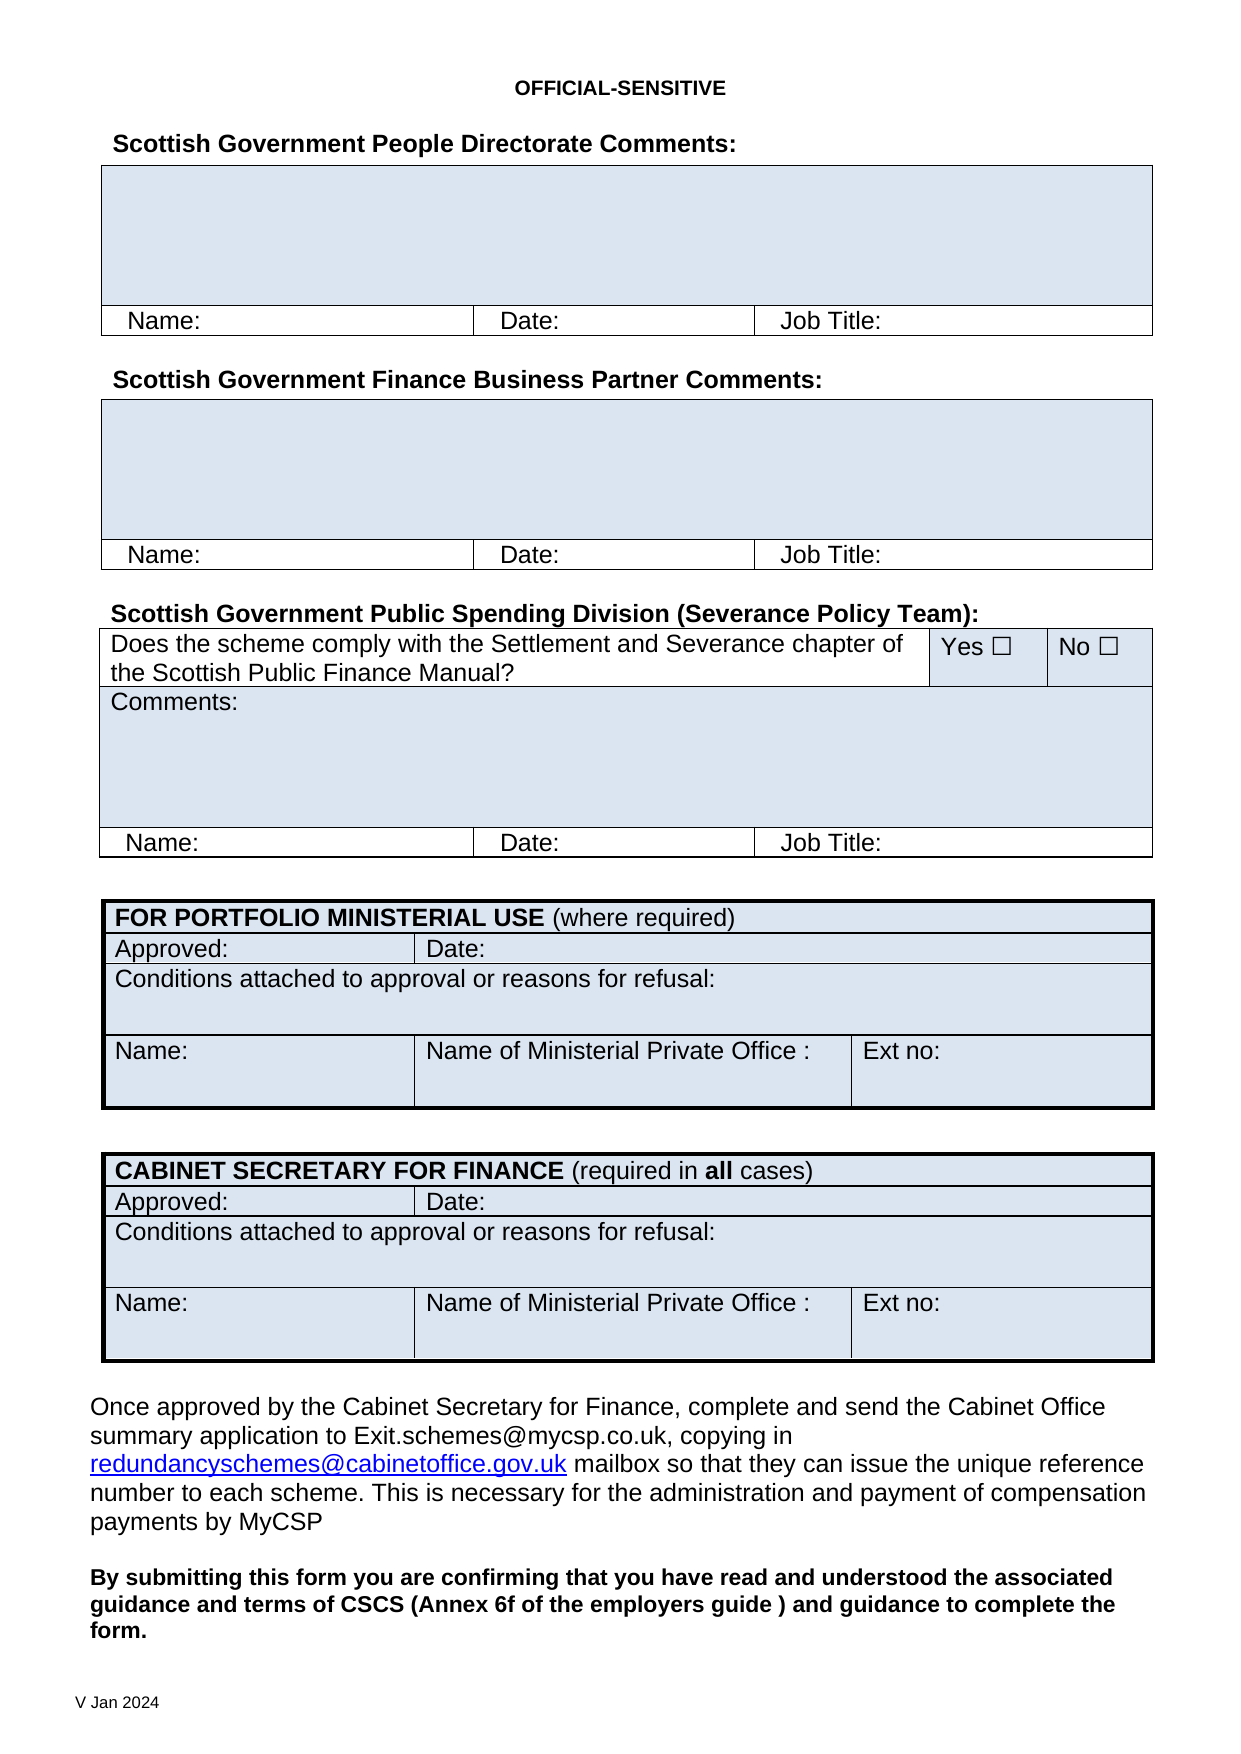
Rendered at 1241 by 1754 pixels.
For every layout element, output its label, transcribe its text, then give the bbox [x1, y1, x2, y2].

table_cell [102, 400, 1152, 539]
table_header Scottish Government Public Spending Division (Severance Policy Team): [99, 599, 1152, 628]
table_cell Conditions attached to approval or reasons for refusal: [106, 964, 1151, 1034]
table_cell Name of Ministerial Private Office : [415, 1288, 851, 1358]
table_cell Job Title: [755, 540, 1152, 569]
table_cell [102, 166, 1152, 305]
table_cell Name: [102, 540, 473, 569]
table_header Scottish Government People Directorate Comments: [101, 129, 1152, 164]
table_cell Yes [930, 629, 1047, 686]
text Once approved by the Cabinet Secretary for Finance, complete and send the Cabinet Office summary application to Exit.schemes@mycsp.co.uk, copying in redundancyschemes@cabinetoffice.gov.uk mailbox so that they can issue the unique reference number to each scheme. This is necessary for the administration and payment of compensation payments by MyCSP [90, 1392, 1165, 1536]
table_cell Name: [106, 1288, 414, 1358]
table_cell Does the scheme comply with the Settlement and Severance chapter of the Scottish Public Finance Manual? [100, 629, 929, 686]
table_cell Date: [415, 1187, 1151, 1215]
table_cell Name: [106, 1036, 414, 1106]
text By submitting this form you are confirming that you have read and understood the associated guidance and terms of CSCS (Annex 6f of the employers guide ) and guidance to complete the form. [90, 1564, 1136, 1643]
table_header FOR PORTFOLIO MINISTERIAL USE (where required) [106, 903, 1151, 932]
table_cell No [1048, 629, 1152, 686]
table_cell Approved: [106, 1187, 414, 1215]
table_cell Date: [474, 828, 754, 856]
table_cell Job Title: [755, 306, 1152, 335]
table_cell Date: [415, 934, 1151, 962]
table_cell Job Title: [755, 828, 1152, 856]
table_cell Date: [474, 306, 754, 335]
table_cell Comments: [100, 687, 1152, 827]
table_cell Name: [100, 828, 473, 856]
table_cell Date: [474, 540, 754, 569]
table_cell Ext no: [852, 1036, 1151, 1106]
table_cell Ext no: [852, 1288, 1151, 1358]
table_cell Name: [102, 306, 473, 335]
table_header CABINET SECRETARY FOR FINANCE (required in all cases) [106, 1156, 1151, 1185]
table_cell Name of Ministerial Private Office : [415, 1036, 851, 1106]
table_cell Conditions attached to approval or reasons for refusal: [106, 1217, 1151, 1287]
table_cell Approved: [106, 934, 414, 962]
table_header Scottish Government Finance Business Partner Comments: [101, 365, 1152, 399]
